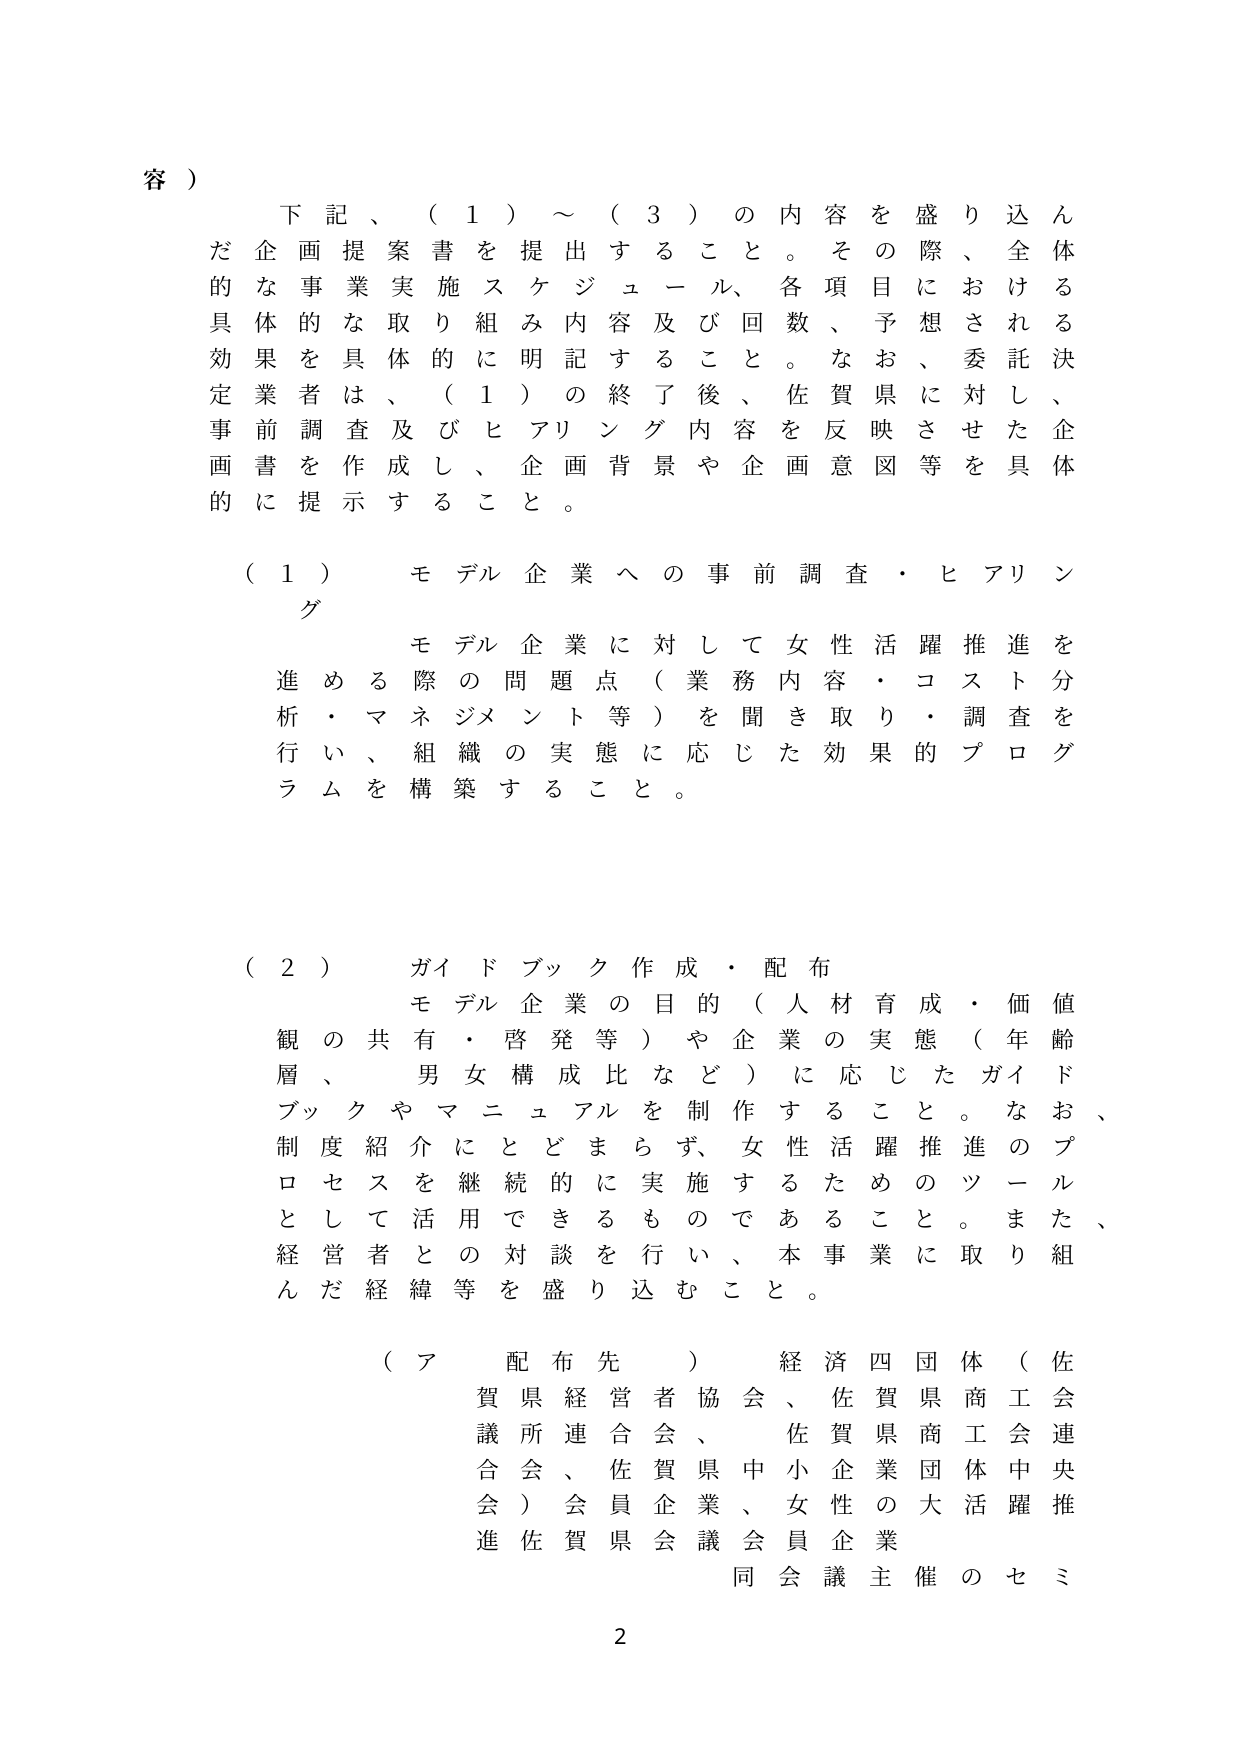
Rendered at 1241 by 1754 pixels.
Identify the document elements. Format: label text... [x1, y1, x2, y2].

text モデル企業の目的（人材育成・価値観の共有・啓発等）や企業の実態（年齢層、 男女構成比など）に応じたガイドブックやマニュアルを制作すること。なお、制度紹介にとどまらず、女性活躍推進のプロセスを継続的に実施するためのツールとして活用できるものであること。また、経営者との対談を行い、本事業に取り組んだ経緯等を盛り込むこと。 [143, 984, 1097, 1307]
list ガイドブック作成・配布 [212, 949, 1097, 984]
text （ア 配布先 ） 経済四団体（佐賀県経営者協会、佐賀県商工会議所連合会、 佐賀県商工会連合会、佐賀県中小企業団体中央会）会員企業、女性の大活躍推進佐賀県会議会員企業 [143, 1343, 1097, 1558]
text 同会議主催のセミナー参加企業 [212, 1558, 1097, 1594]
list モデル企業への事前調査・ヒアリング [212, 554, 1097, 626]
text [143, 160, 1097, 196]
text 下記、（１）～（３）の内容を盛り込んだ企画提案書を提出すること。その際、全体的な事業実施スケジュール、各項目における具体的な取り組み内容及び回数、予想される効果を具体的に明記すること。なお、委託決定業者は、（１）の終了後、佐賀県に対し、事前調査及びヒアリング内容を反映させた企画書を作成し、企画背景や企画意図等を具体的に提示すること。 [143, 196, 1097, 519]
text モデル企業に対して女性活躍推進を進める際の問題点（業務内容・コスト分析・マネジメント等）を聞き取り・調査を行い、組織の実態に応じた効果的プログラムを構築すること。 [143, 626, 1097, 805]
